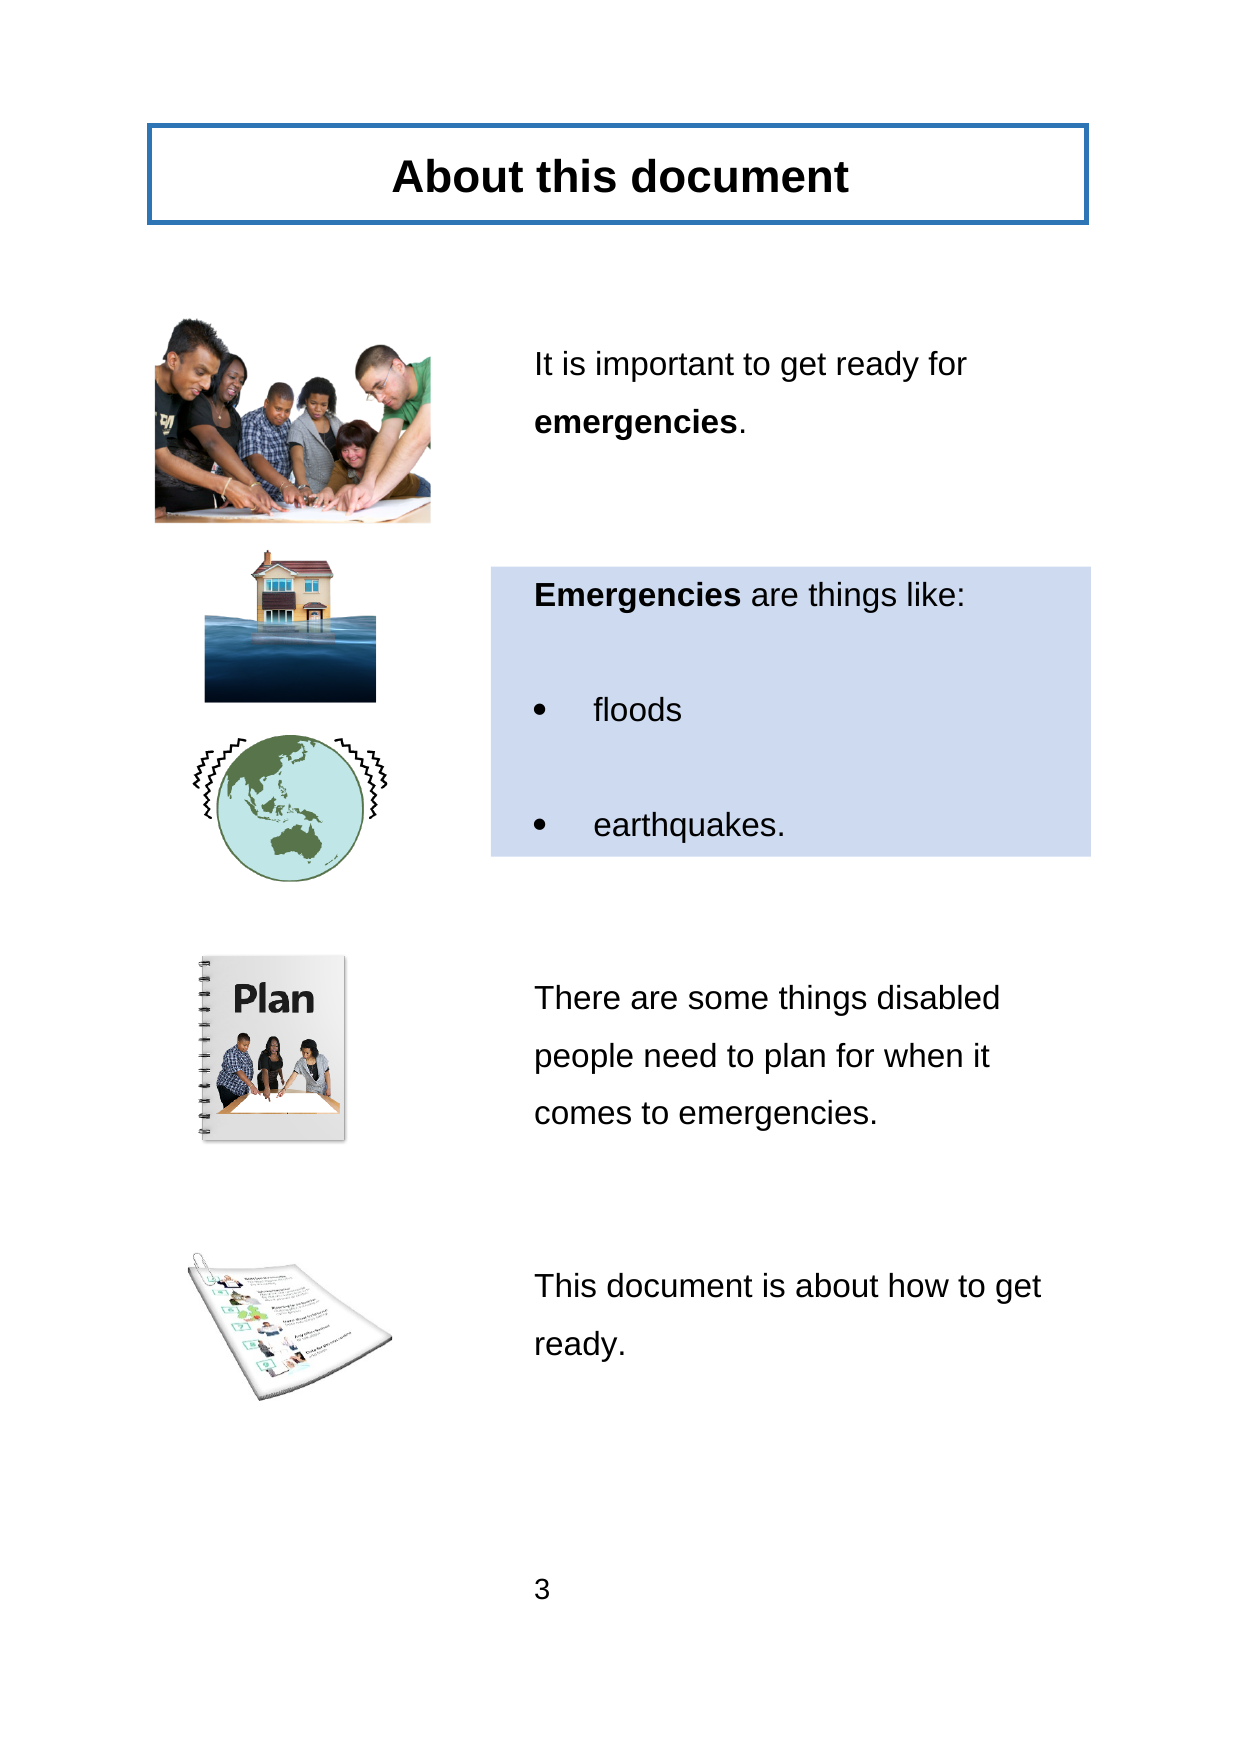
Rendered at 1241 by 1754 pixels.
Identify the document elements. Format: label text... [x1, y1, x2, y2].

picture [187, 1252, 393, 1401]
list earthquakes. [534, 805, 1090, 844]
text It is important to get ready for emergencies. [534, 344, 1090, 440]
picture [192, 735, 388, 882]
text There are some things disabled people need to plan for when it comes to emergencies. [534, 978, 1090, 1132]
subtitle About this document [152, 150, 1084, 203]
picture [150, 288, 435, 713]
text Emergencies are things like: [534, 575, 1090, 671]
picture [168, 947, 372, 1151]
text This document is about how to get ready. [534, 1266, 1090, 1362]
list floods [534, 690, 1090, 786]
